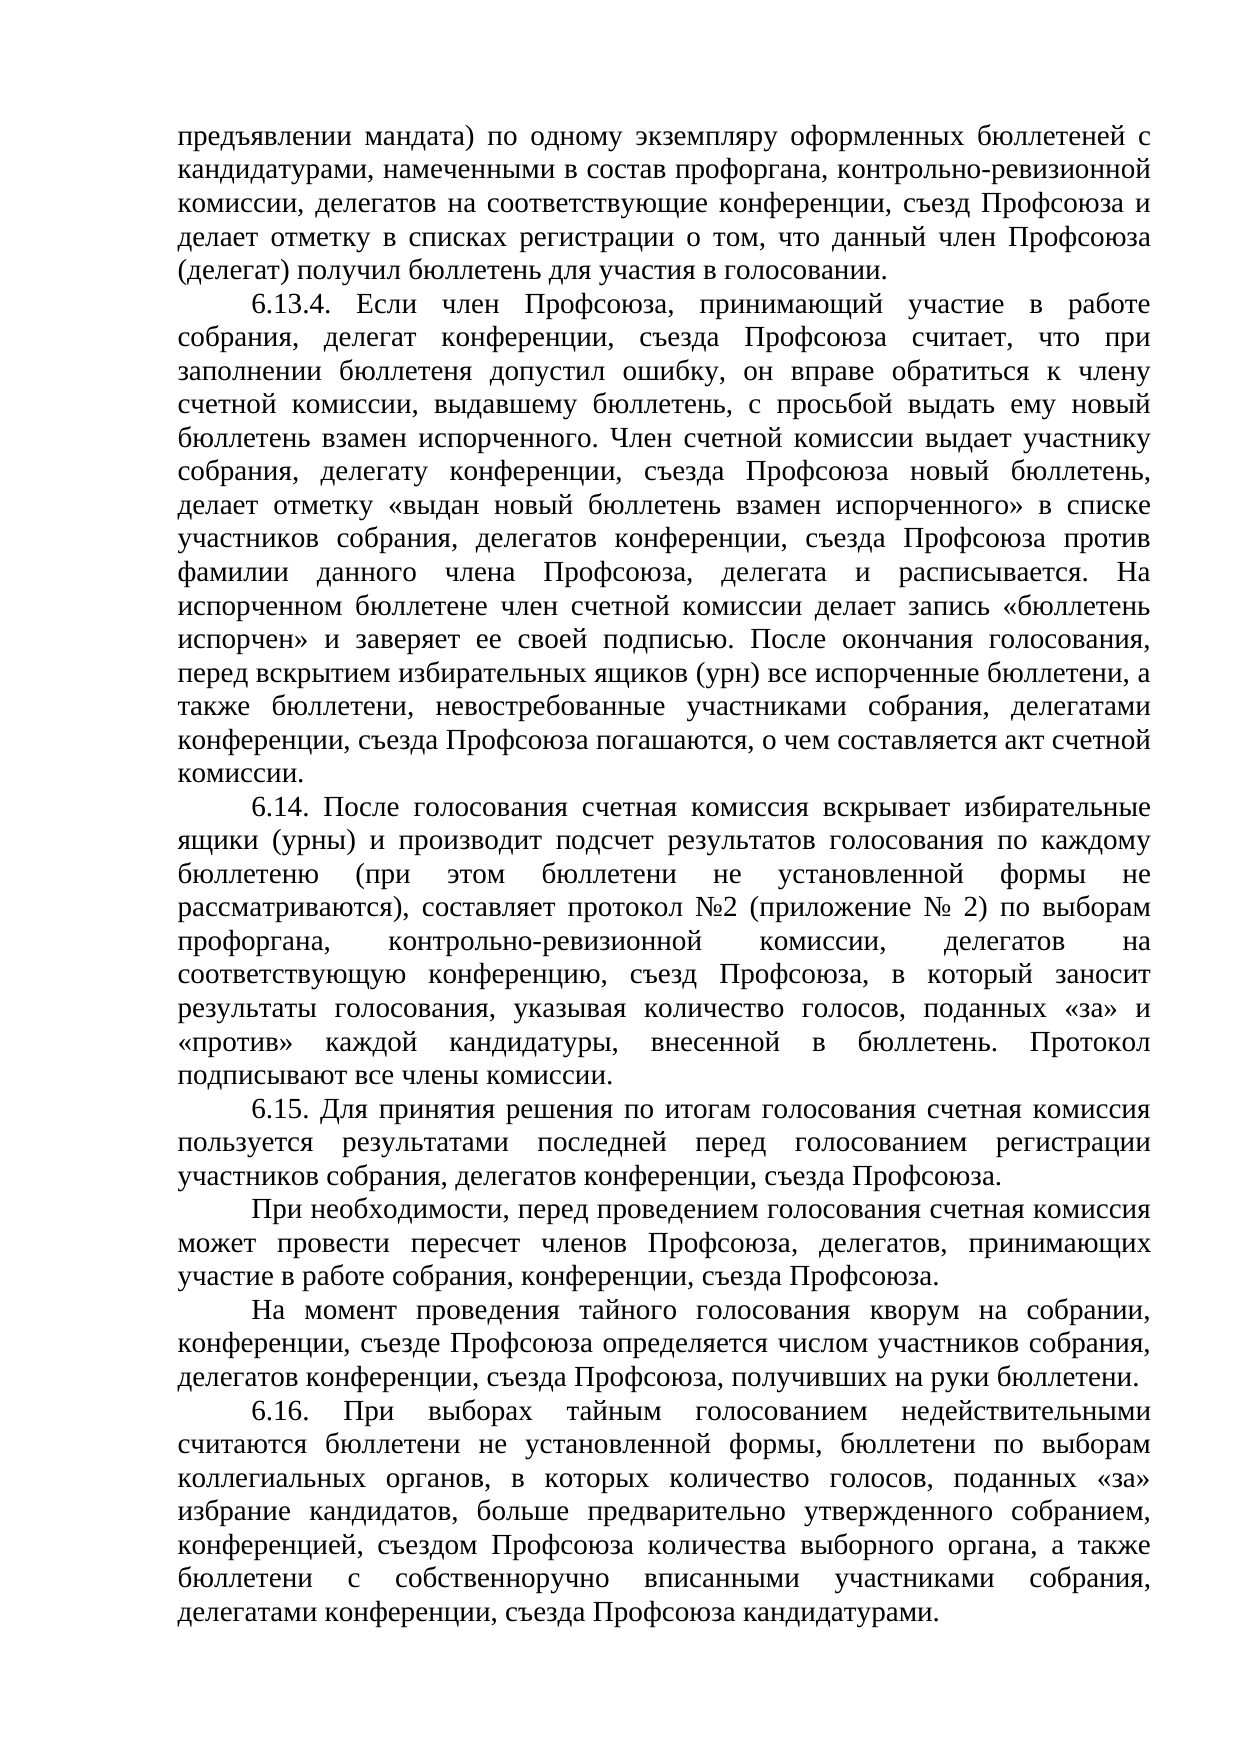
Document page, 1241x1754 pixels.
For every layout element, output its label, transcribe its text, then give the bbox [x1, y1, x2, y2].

text На момент проведения тайного голосования кворум на собрании, конференции, съезде Профсоюза определяется числом участников собрания, делегатов конференции, съезда Профсоюза, получивших на руки бюллетени. [177, 1292, 1152, 1393]
text 6.14. После голосования счетная комиссия вскрывает избирательные ящики (урны) и производит подсчет результатов голосования по каждому бюллетеню (при этом бюллетени не установленной формы не рассматриваются), составляет протокол №2 (приложение № 2) по выборам профоргана, контрольно-ревизионной комиссии, делегатов на соответствующую конференцию, съезд Профсоюза, в который заносит результаты голосования, указывая количество голосов, поданных «за» и «против» каждой кандидатуры, внесенной в бюллетень. Протокол подписывают все члены комиссии. [177, 789, 1152, 1091]
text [177, 118, 1152, 286]
text 6.13.4. Если член Профсоюза, принимающий участие в работе собрания, делегат конференции, съезда Профсоюза считает, что при заполнении бюллетеня допустил ошибку, он вправе обратиться к члену счетной комиссии, выдавшему бюллетень, с просьбой выдать ему новый бюллетень взамен испорченного. Член счетной комиссии выдает участнику собрания, делегату конференции, съезда Профсоюза новый бюллетень, делает отметку «выдан новый бюллетень взамен испорченного» в списке участников собрания, делегатов конференции, съезда Профсоюза против фамилии данного члена Профсоюза, делегата и расписывается. На испорченном бюллетене член счетной комиссии делает запись «бюллетень испорчен» и заверяет ее своей подписью. После окончания голосования, перед вскрытием избирательных ящиков (урн) все испорченные бюллетени, а также бюллетени, невостребованные участниками собрания, делегатами конференции, съезда Профсоюза погашаются, о чем составляется акт счетной комиссии. [177, 286, 1152, 789]
text 6.16. При выборах тайным голосованием недействительными считаются бюллетени не установленной формы, бюллетени по выборам коллегиальных органов, в которых количество голосов, поданных «за» избрание кандидатов, больше предварительно утвержденного собранием, конференцией, съездом Профсоюза количества выборного органа, а также бюллетени с собственноручно вписанными участниками собрания, делегатами конференции, съезда Профсоюза кандидатурами. [177, 1393, 1152, 1627]
text При необходимости, перед проведением голосования счетная комиссия может провести пересчет членов Профсоюза, делегатов, принимающих участие в работе собрания, конференции, съезда Профсоюза. [177, 1191, 1152, 1292]
text 6.15. Для принятия решения по итогам голосования счетная комиссия пользуется результатами последней перед голосованием регистрации участников собрания, делегатов конференции, съезда Профсоюза. [177, 1091, 1152, 1191]
